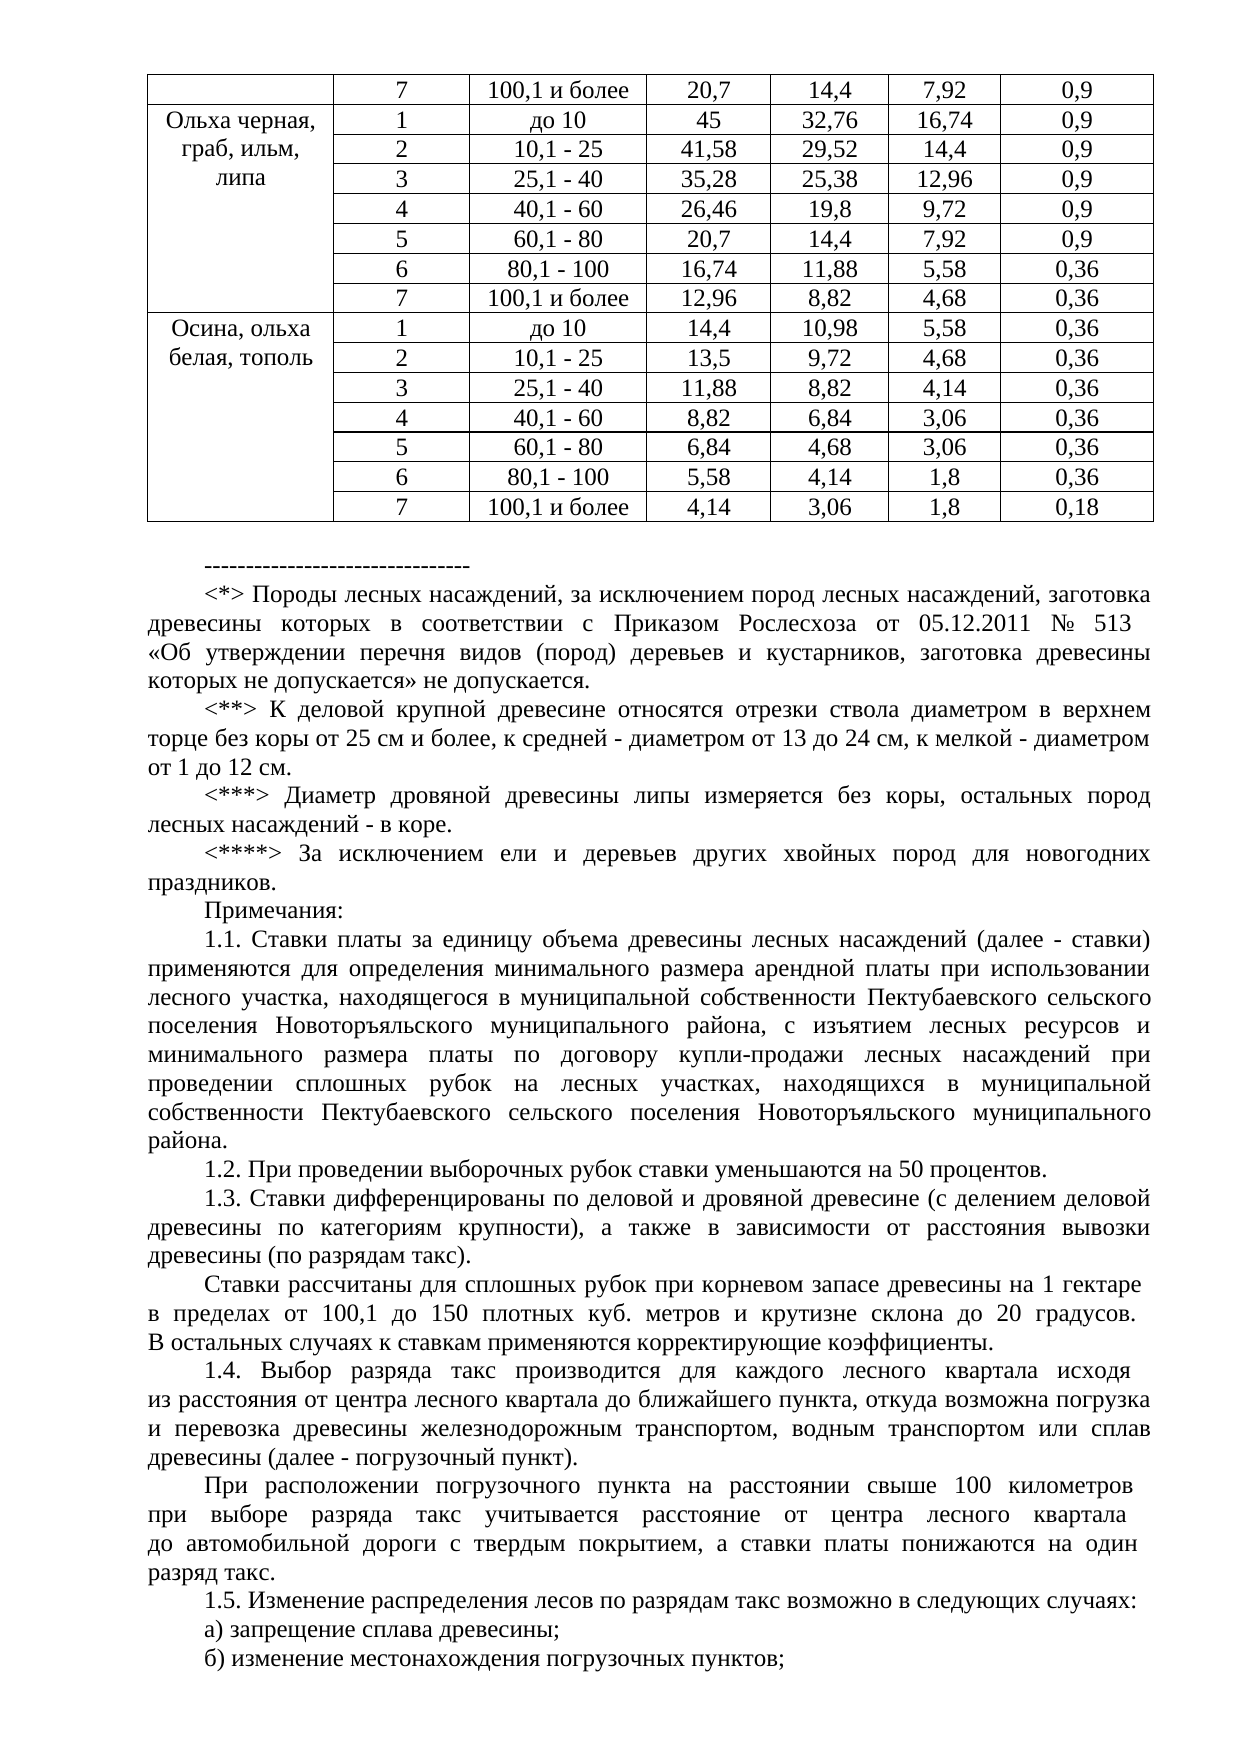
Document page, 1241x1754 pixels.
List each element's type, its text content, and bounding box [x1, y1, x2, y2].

text -------------------------------- [148, 551, 1152, 579]
table_cell 1,8 [889, 462, 1000, 491]
table_cell 41,58 [647, 135, 770, 163]
table_cell 1,8 [889, 492, 1000, 521]
table_cell 35,28 [647, 164, 770, 193]
table_cell 0,36 [1001, 284, 1153, 312]
table_cell до 10 [470, 313, 646, 342]
table_cell 3,06 [771, 492, 888, 521]
text Примечания: [148, 896, 1152, 924]
table_cell Осина, ольха белая, тополь [148, 313, 333, 521]
table_cell 14,4 [889, 135, 1000, 163]
table_cell 3 [334, 373, 469, 402]
table_cell 100,1 и более [470, 492, 646, 521]
table_cell 4 [334, 403, 469, 431]
table_cell 7 [334, 75, 469, 104]
table_cell 40,1 - 60 [470, 403, 646, 431]
table_cell 0,36 [1001, 373, 1153, 402]
table_cell 0,18 [1001, 492, 1153, 521]
table_cell 4,14 [647, 492, 770, 521]
table_cell до 10 [470, 105, 646, 133]
table_cell 4,14 [889, 373, 1000, 402]
table_cell 5,58 [889, 254, 1000, 282]
table_cell 8,82 [647, 403, 770, 431]
table_cell 60,1 - 80 [470, 224, 646, 253]
table_cell 100,1 и более [470, 284, 646, 312]
table_cell 11,88 [647, 373, 770, 402]
table_cell 4,68 [889, 343, 1000, 372]
table_cell 0,9 [1001, 224, 1153, 253]
table_cell 80,1 - 100 [470, 462, 646, 491]
text <**> К деловой крупной древесине относятся отрезки ствола диаметром в верхнем торце без коры от 25 см и более, к средней - диаметром от 13 до 24 см, к мелкой - диаметром от 1 до 12 см. [148, 694, 1152, 781]
table_cell 60,1 - 80 [470, 433, 646, 461]
text а) запрещение сплава древесины; [148, 1614, 1152, 1643]
table_cell 8,82 [771, 373, 888, 402]
table_cell 0,36 [1001, 433, 1153, 461]
table_cell 10,1 - 25 [470, 343, 646, 372]
text 1.4. Выбор разряда такс производится для каждого лесного квартала исходя из расстояния от центра лесного квартала до ближайшего пункта, откуда возможна погрузка и перевозка древесины железнодорожным транспортом, водным транспортом или сплав древесины (далее - погрузочный пункт). [148, 1356, 1152, 1471]
table_cell 4,68 [889, 284, 1000, 312]
table_cell 5,58 [889, 313, 1000, 342]
text При расположении погрузочного пункта на расстоянии свыше 100 километров при выборе разряда такс учитывается расстояние от центра лесного квартала до автомобильной дороги с твердым покрытием, а ставки платы понижаются на один разряд такс. [148, 1471, 1152, 1586]
table_cell 5,58 [647, 462, 770, 491]
text б) изменение местонахождения погрузочных пунктов; [148, 1643, 1152, 1672]
table_cell 26,46 [647, 194, 770, 223]
table_cell 5 [334, 224, 469, 253]
table_cell 0,36 [1001, 254, 1153, 282]
table_cell 14,4 [771, 75, 888, 104]
text Ставки рассчитаны для сплошных рубок при корневом запасе древесины на 1 гектаре в пределах от 100,1 до 150 плотных куб. метров и крутизне склона до 20 градусов. В остальных случаях к ставкам применяются корректирующие коэффициенты. [148, 1269, 1152, 1356]
table_cell 5 [334, 433, 469, 461]
table_cell 29,52 [771, 135, 888, 163]
table_cell 0,36 [1001, 403, 1153, 431]
table_cell 11,88 [771, 254, 888, 282]
table_cell 6 [334, 462, 469, 491]
table_cell 0,36 [1001, 462, 1153, 491]
table_cell 2 [334, 135, 469, 163]
table_cell 0,9 [1001, 164, 1153, 193]
table_cell 7 [334, 492, 469, 521]
table_cell 3,06 [889, 433, 1000, 461]
table_cell 4 [334, 194, 469, 223]
table_cell 1 [334, 105, 469, 133]
table_cell 0,36 [1001, 343, 1153, 372]
table_cell 1 [334, 313, 469, 342]
table_cell 20,7 [647, 75, 770, 104]
text <****> За исключением ели и деревьев других хвойных пород для новогодних праздников. [148, 838, 1152, 896]
text 1.1. Ставки платы за единицу объема древесины лесных насаждений (далее - ставки) применяются для определения минимального размера арендной платы при использовании лесного участка, находящегося в муниципальной собственности Пектубаевского сельского поселения Новоторъяльского муниципального района, с изъятием лесных ресурсов и минимального размера платы по договору купли-продажи лесных насаждений при проведении сплошных рубок на лесных участках, находящихся в муниципальной собственности Пектубаевского сельского поселения Новоторъяльского муниципального района. [148, 924, 1152, 1154]
table_cell 25,38 [771, 164, 888, 193]
table_cell 80,1 - 100 [470, 254, 646, 282]
table_cell 16,74 [889, 105, 1000, 133]
table_cell 16,74 [647, 254, 770, 282]
table_cell 25,1 - 40 [470, 373, 646, 402]
table_cell 7,92 [889, 224, 1000, 253]
table_cell 2 [334, 343, 469, 372]
text 1.5. Изменение распределения лесов по разрядам такс возможно в следующих случаях: [148, 1586, 1152, 1614]
table_cell 4,14 [771, 462, 888, 491]
table_cell 9,72 [771, 343, 888, 372]
table_cell 3,06 [889, 403, 1000, 431]
table_cell 6,84 [647, 433, 770, 461]
table_cell 4,68 [771, 433, 888, 461]
table_cell 13,5 [647, 343, 770, 372]
text <***> Диаметр дровяной древесины липы измеряется без коры, остальных пород лесных насаждений - в коре. [148, 781, 1152, 838]
table_cell Ольха черная, граб, ильм, липа [148, 105, 333, 312]
table_cell 40,1 - 60 [470, 194, 646, 223]
table_cell 3 [334, 164, 469, 193]
table_cell 19,8 [771, 194, 888, 223]
table_cell 6 [334, 254, 469, 282]
table_cell 12,96 [647, 284, 770, 312]
text 1.3. Ставки дифференцированы по деловой и дровяной древесине (с делением деловой древесины по категориям крупности), а также в зависимости от расстояния вывозки древесины (по разрядам такс). [148, 1183, 1152, 1269]
table_cell 9,72 [889, 194, 1000, 223]
table_cell 0,9 [1001, 75, 1153, 104]
table_cell 14,4 [647, 313, 770, 342]
table_cell 6,84 [771, 403, 888, 431]
table_cell 14,4 [771, 224, 888, 253]
table_cell 32,76 [771, 105, 888, 133]
table_cell 45 [647, 105, 770, 133]
table_cell 100,1 и более [470, 75, 646, 104]
table_cell 7,92 [889, 75, 1000, 104]
table_cell 0,9 [1001, 194, 1153, 223]
table_cell 25,1 - 40 [470, 164, 646, 193]
table_cell 10,98 [771, 313, 888, 342]
table_cell 20,7 [647, 224, 770, 253]
table_cell 8,82 [771, 284, 888, 312]
table_cell 0,36 [1001, 313, 1153, 342]
table_cell 0,9 [1001, 105, 1153, 133]
table_cell 7 [334, 284, 469, 312]
text <*> Породы лесных насаждений, за исключением пород лесных насаждений, заготовка древесины которых в соответствии с Приказом Рослесхоза от 05.12.2011 № 513 «Об утверждении перечня видов (пород) деревьев и кустарников, заготовка древесины которых не допускается» не допускается. [148, 579, 1152, 694]
table_cell 0,9 [1001, 135, 1153, 163]
text 1.2. При проведении выборочных рубок ставки уменьшаются на 50 процентов. [148, 1154, 1152, 1183]
table_cell 10,1 - 25 [470, 135, 646, 163]
table_cell 12,96 [889, 164, 1000, 193]
